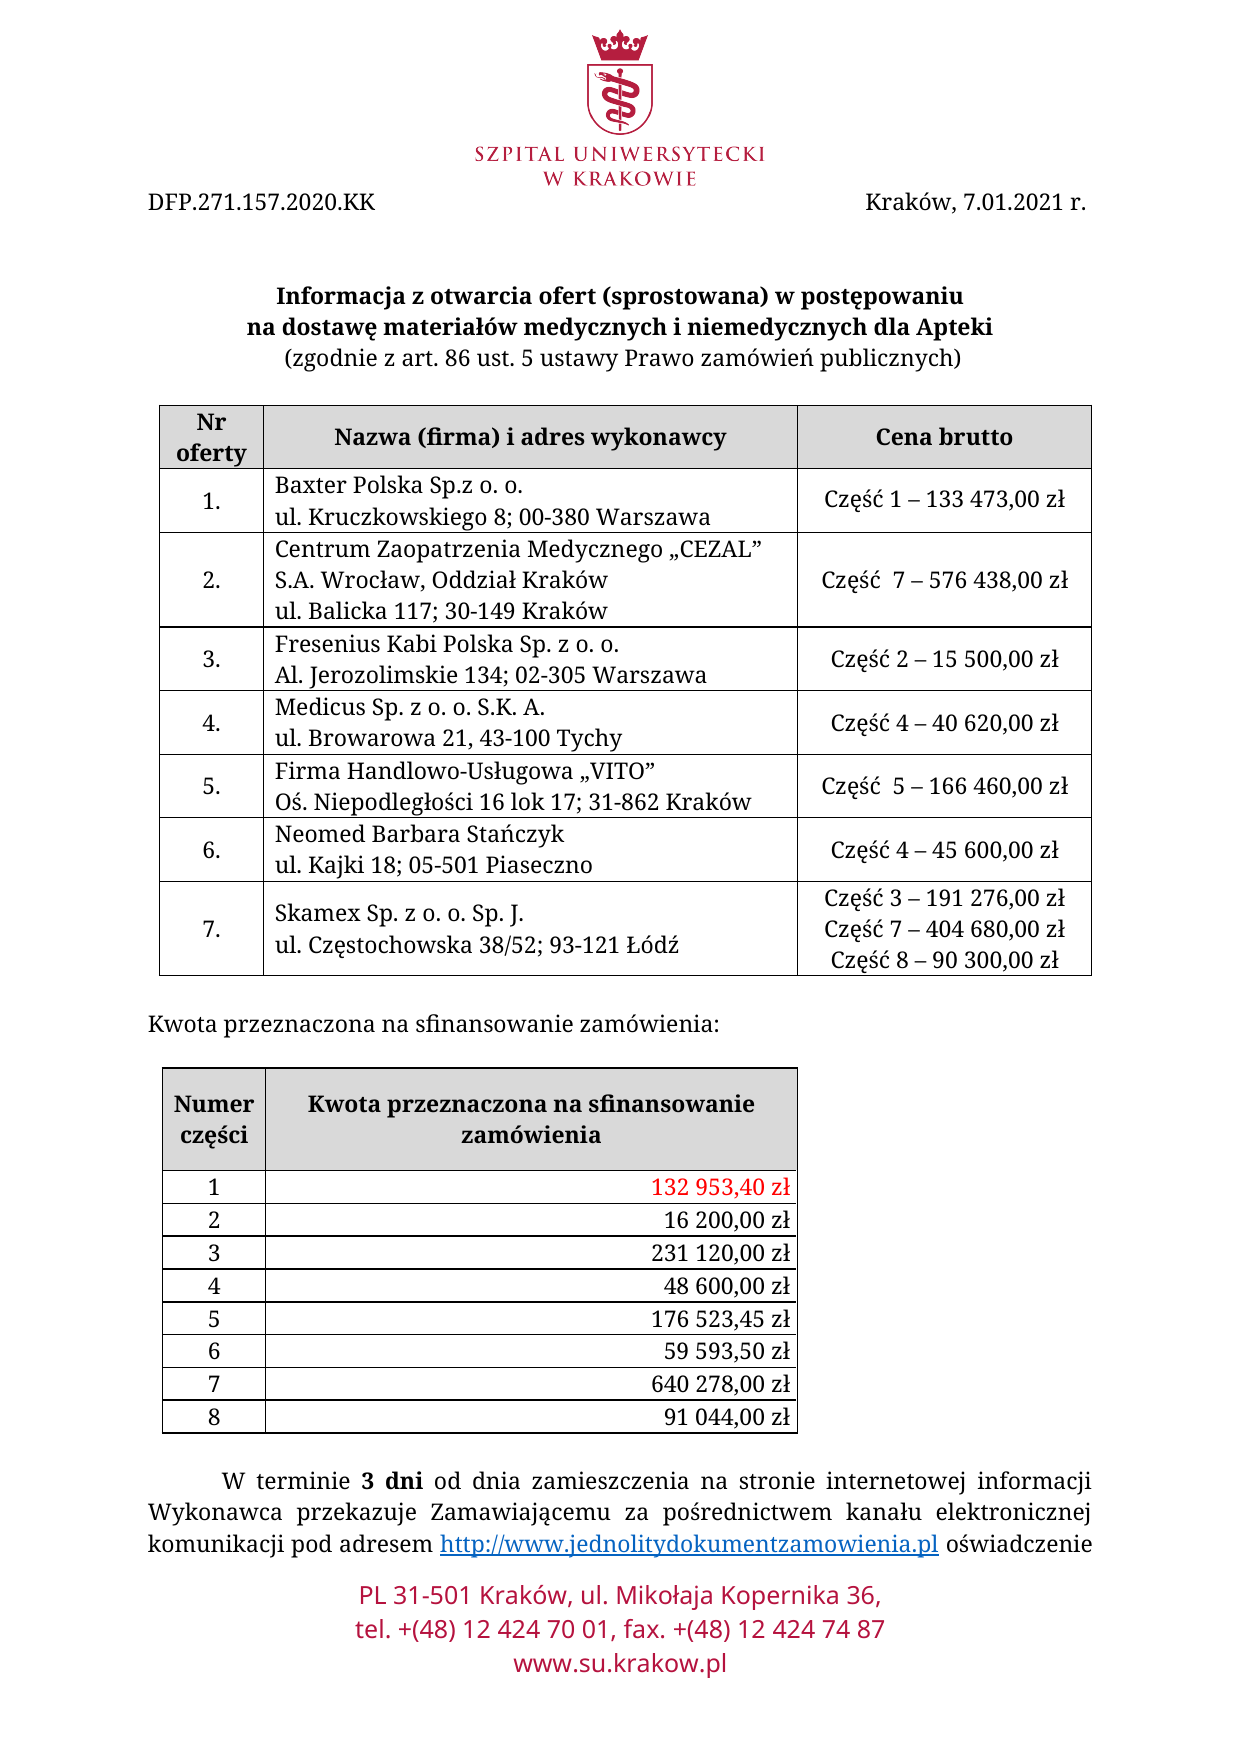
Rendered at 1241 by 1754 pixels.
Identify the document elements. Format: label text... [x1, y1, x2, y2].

table_cell Część 2 – 15 500,00 zł [798, 628, 1091, 690]
table_cell 640 278,00 zł [266, 1367, 797, 1399]
table_cell Część 4 – 45 600,00 zł [798, 818, 1091, 881]
table_header Nazwa (firma) i adres wykonawcy [264, 406, 797, 468]
table_cell Neomed Barbara Stańczyk ul. Kajki 18; 05-501 Piaseczno [264, 818, 797, 881]
table_header Nr oferty [160, 406, 263, 468]
table_cell 7 [163, 1368, 265, 1399]
table_cell Część 5 – 166 460,00 zł [798, 755, 1091, 817]
table_cell 1. [160, 469, 263, 532]
table_cell 231 120,00 zł [266, 1235, 797, 1268]
table_cell Część 4 – 40 620,00 zł [798, 691, 1091, 753]
table_cell 1 [163, 1171, 265, 1202]
table_cell Baxter Polska Sp.z o. o. ul. Kruczkowskiego 8; 00-380 Warszawa [264, 469, 797, 532]
table_cell Część 1 – 133 473,00 zł [798, 469, 1091, 532]
table_header Kwota przeznaczona na sfinansowanie zamówienia [266, 1069, 797, 1170]
table_cell Skamex Sp. z o. o. Sp. J. ul. Częstochowska 38/52; 93-121 Łódź [264, 882, 797, 975]
text Informacja z otwarcia ofert (sprostowana) w postępowaniu [148, 279, 1093, 311]
table_cell 2 [163, 1204, 265, 1235]
table_cell 7. [160, 882, 263, 975]
table_cell 4. [160, 691, 263, 753]
table_cell Firma Handlowo-Usługowa „VITO” Oś. Niepodległości 16 lok 17; 31-862 Kraków [264, 755, 797, 817]
table_cell Część 3 – 191 276,00 zł Część 7 – 404 680,00 zł Część 8 – 90 300,00 zł [798, 882, 1091, 975]
table_header Numer części [163, 1069, 265, 1170]
table_cell 91 044,00 zł [266, 1399, 797, 1432]
table_header Cena brutto [798, 406, 1091, 468]
table_cell 16 200,00 zł [266, 1203, 797, 1235]
table_cell 59 593,50 zł [266, 1334, 797, 1367]
table_cell 8 [163, 1401, 265, 1432]
table_cell 5 [163, 1303, 265, 1334]
text DFP.271.157.2020.KK Kraków, 7.01.2021 r. [148, 186, 1093, 217]
table_cell Centrum Zaopatrzenia Medycznego „CEZAL” S.A. Wrocław, Oddział Kraków ul. Balicka 117; 30-149 Kraków [264, 533, 797, 626]
table_cell Fresenius Kabi Polska Sp. z o. o. Al. Jerozolimskie 134; 02-305 Warszawa [264, 628, 797, 690]
table_cell 5. [160, 755, 263, 817]
table_cell 2. [160, 533, 263, 626]
picture [475, 29, 765, 186]
text (zgodnie z art. 86 ust. 5 ustawy Prawo zamówień publicznych) [148, 342, 1093, 373]
text na dostawę materiałów medycznych i niemedycznych dla Apteki [148, 311, 1093, 342]
table_cell 176 523,45 zł [266, 1301, 797, 1334]
table_cell Medicus Sp. z o. o. S.K. A. ul. Browarowa 21, 43-100 Tychy [264, 691, 797, 753]
table_cell 6. [160, 818, 263, 881]
text Kwota przeznaczona na sfinansowanie zamówienia: [148, 1008, 1093, 1039]
table_cell 132 953,40 zł [266, 1170, 797, 1202]
table_cell Część 7 – 576 438,00 zł [798, 533, 1091, 626]
table_cell 6 [163, 1335, 265, 1367]
table_cell 3 [163, 1237, 265, 1268]
table_cell 4 [163, 1270, 265, 1301]
table_cell 3. [160, 628, 263, 690]
table_cell 48 600,00 zł [266, 1268, 797, 1301]
